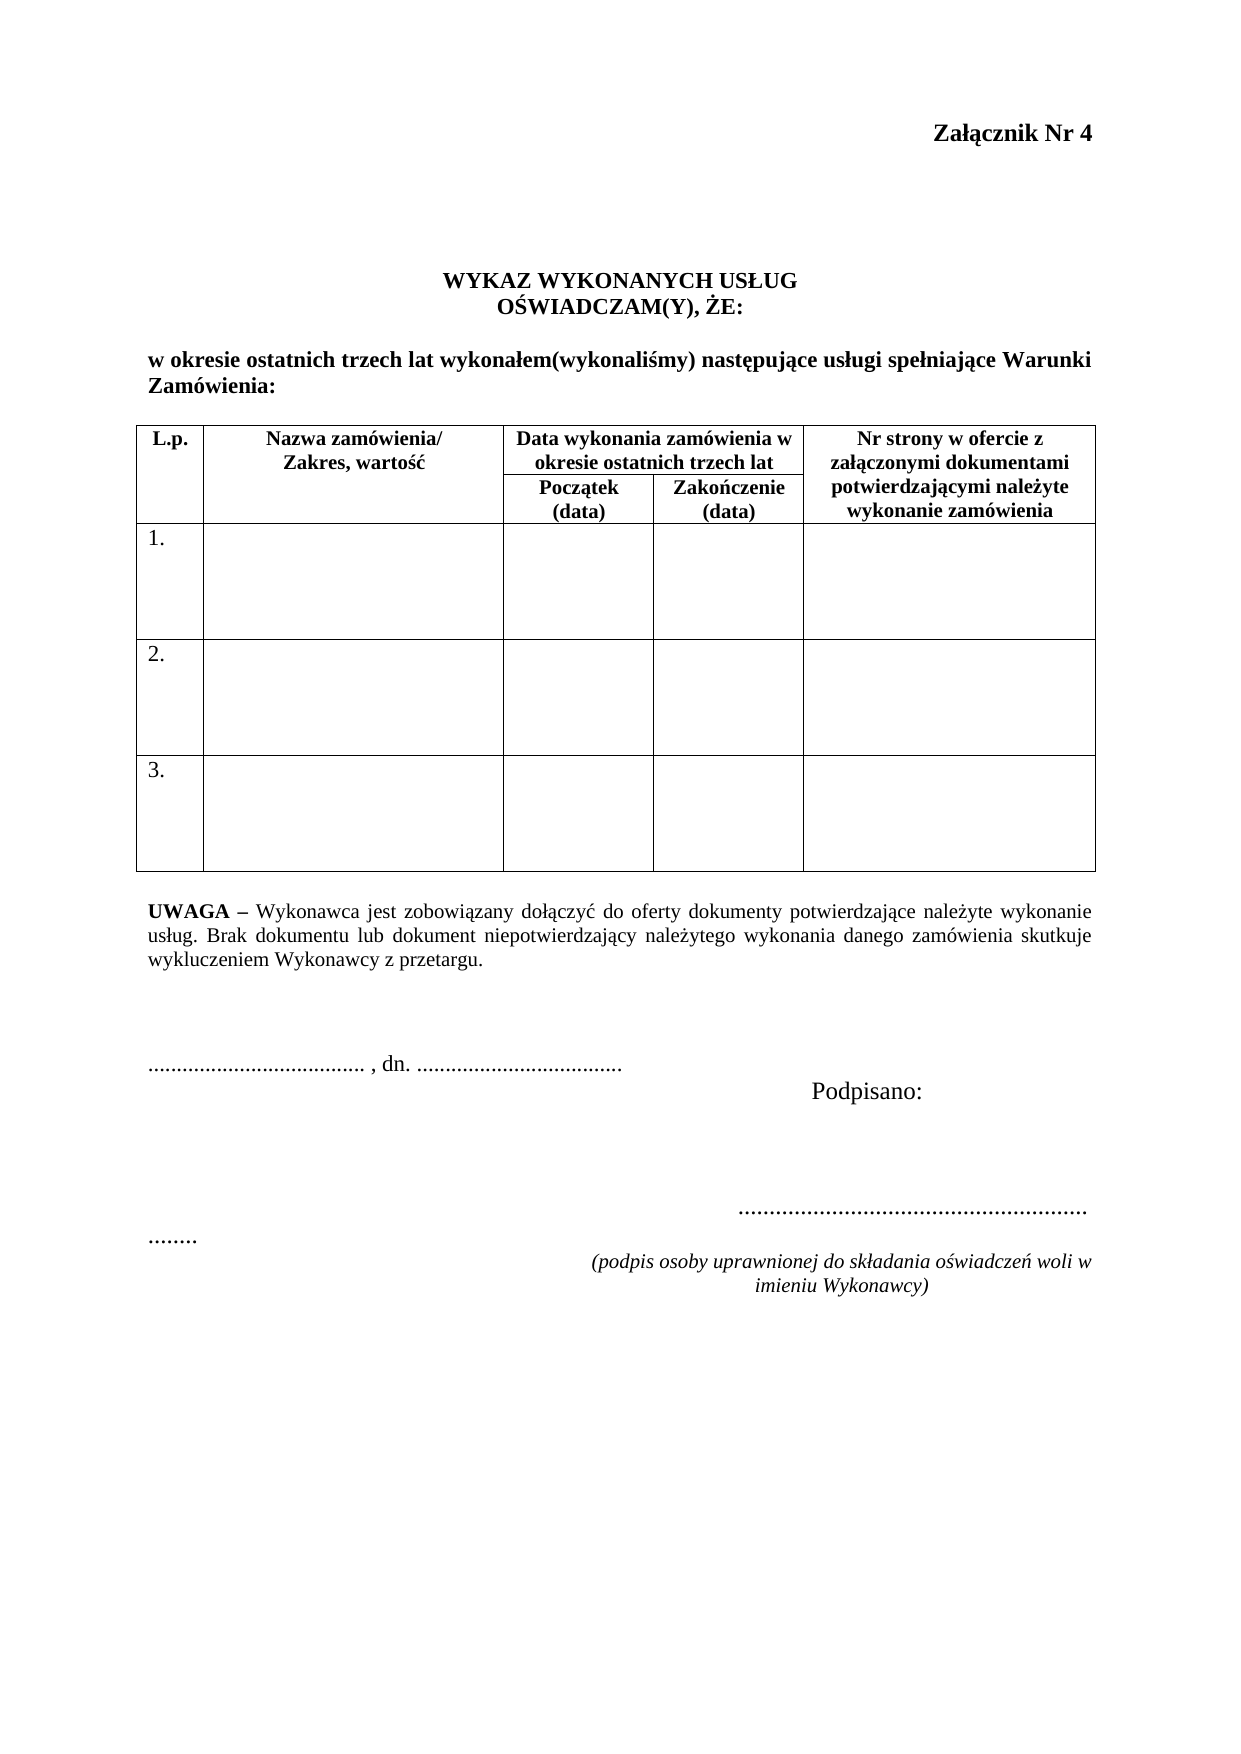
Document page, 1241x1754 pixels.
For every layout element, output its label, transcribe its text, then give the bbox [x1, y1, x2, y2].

text Załącznik Nr 4 [148, 118, 1092, 147]
text imieniu Wykonawcy) [517, 1273, 1092, 1297]
table_cell [204, 640, 503, 755]
text OŚWIADCZAM(Y), ŻE: [148, 293, 1092, 319]
table_cell 2. [137, 640, 203, 755]
table_header Nr strony w ofercie z załączonymi dokumentami potwierdzającymi należyte wykonanie zamówienia [804, 426, 1095, 523]
table_cell 3. [137, 756, 203, 871]
text w okresie ostatnich trzech lat wykonałem(wykonaliśmy) następujące usługi spełniające Warunki Zamówienia: [148, 346, 1092, 398]
table_cell [654, 756, 803, 871]
table_cell [204, 756, 503, 871]
table_cell [804, 640, 1095, 755]
table_cell [504, 640, 653, 755]
table_cell [504, 524, 653, 639]
subtitle WYKAZ WYKONANYCH USŁUG [148, 267, 1092, 293]
text Podpisano: [148, 1076, 1092, 1105]
table_cell 1. [137, 524, 203, 639]
text ...................................... , dn. .................................... [148, 1050, 1092, 1076]
table_header Data wykonania zamówienia w okresie ostatnich trzech lat [504, 426, 803, 474]
table_cell [504, 756, 653, 871]
table_cell Początek (data) [504, 475, 653, 523]
table_cell [204, 524, 503, 639]
text UWAGA – Wykonawca jest zobowiązany dołączyć do oferty dokumenty potwierdzające należyte wykonanie usług. Brak dokumentu lub dokument niepotwierdzający należytego wykonania danego zamówienia skutkuje wykluczeniem Wykonawcy z przetargu. [148, 899, 1092, 971]
table_cell Zakończenie (data) [654, 475, 803, 523]
text (podpis osoby uprawnionej do składania oświadczeń woli w [517, 1249, 1092, 1273]
table_cell [654, 640, 803, 755]
table_cell [654, 524, 803, 639]
table_cell [804, 756, 1095, 871]
text ................................................................ [148, 1162, 1092, 1249]
table_cell [804, 524, 1095, 639]
table_header L.p. [137, 426, 203, 523]
table_header Nazwa zamówienia/ Zakres, wartość [204, 426, 503, 523]
